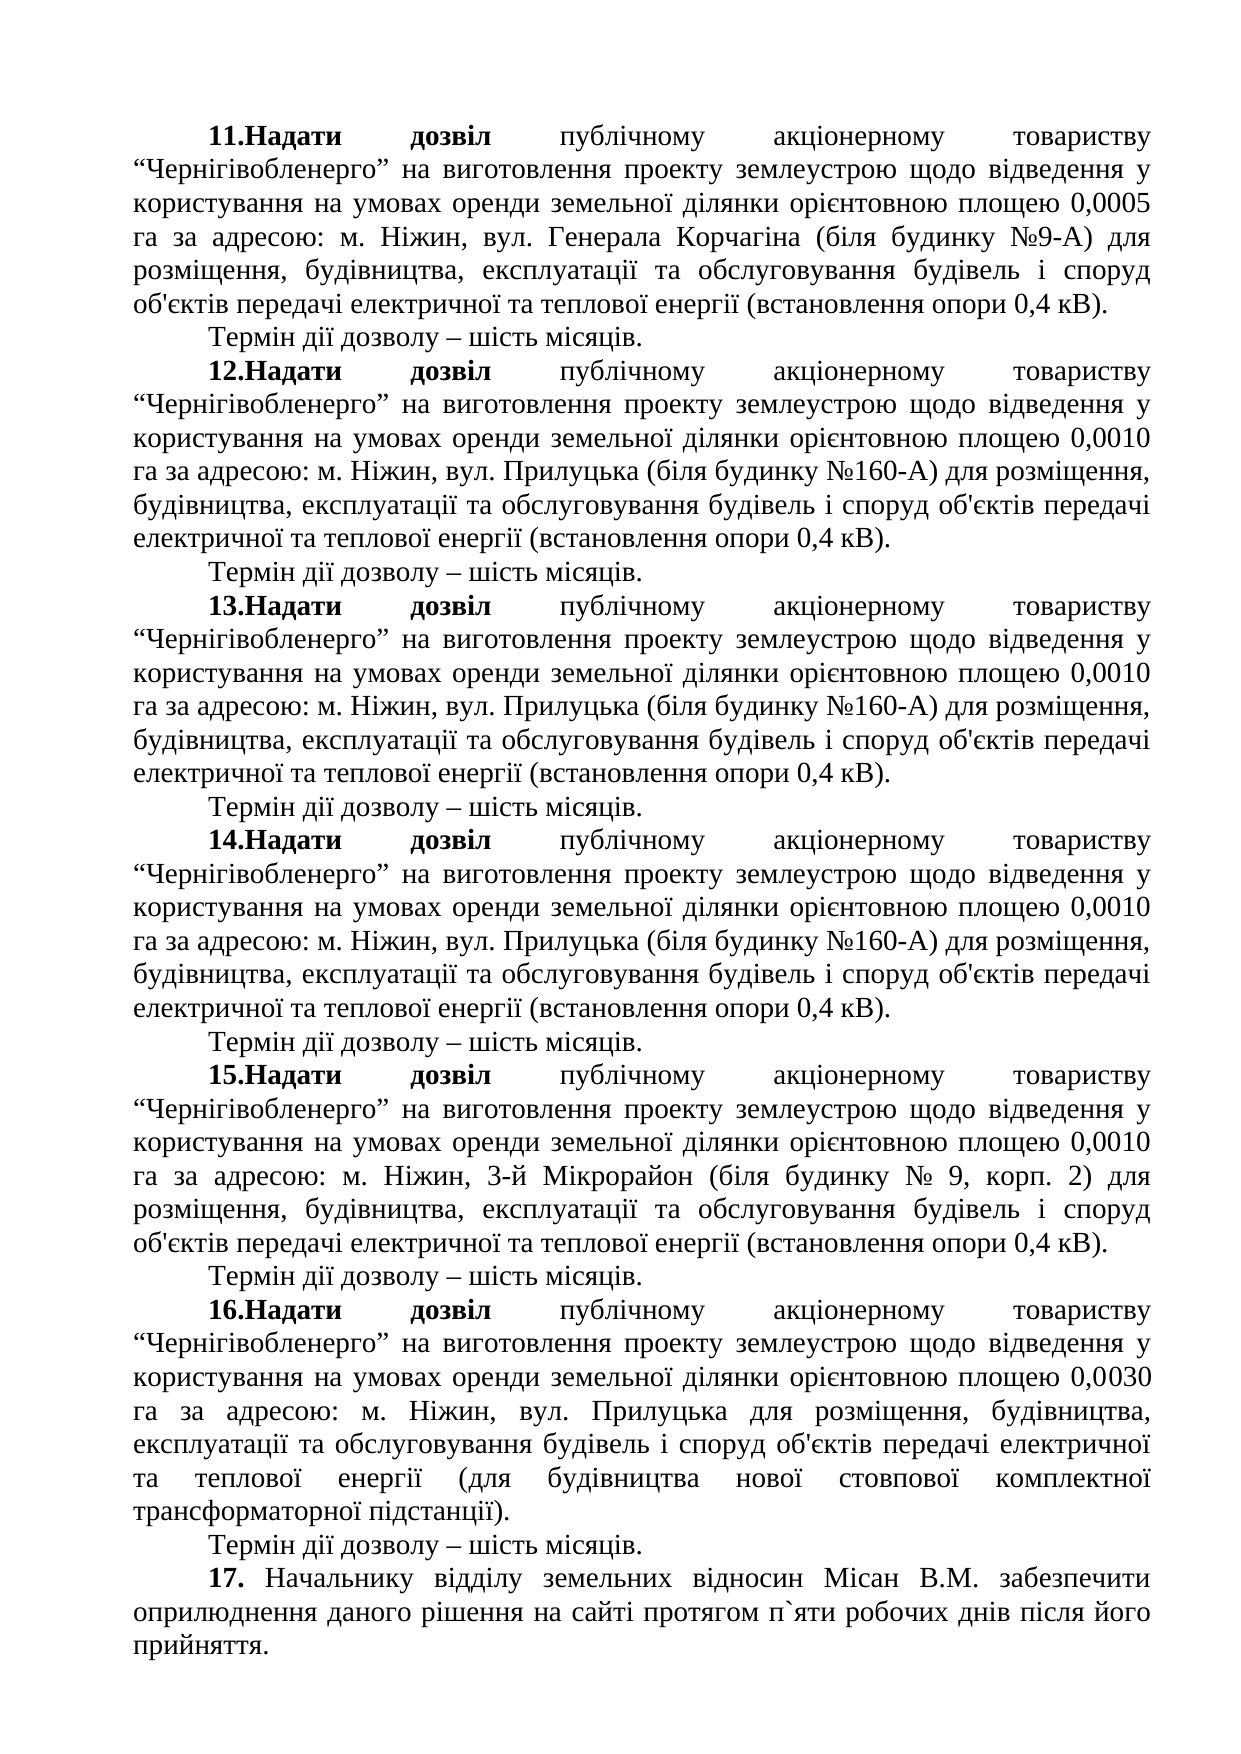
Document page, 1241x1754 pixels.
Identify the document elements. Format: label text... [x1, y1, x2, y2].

text 17. Начальнику відділу земельних відносин Місан В.М. забезпечити оприлюднення даного рішення на сайті протягом п`яти робочих днів після його прийняття. [133, 1560, 1152, 1661]
text 11.Надати дозвіл публічному акціонерному товариству “Чернігівобленерго” на виготовлення проекту землеустрою щодо відведення у користування на умовах оренди земельної ділянки орієнтовною площею 0,0005 га за адресою: м. Ніжин, вул. Генерала Корчагіна (біля будинку №9-А) для розміщення, будівництва, експлуатації та обслуговування будівель і споруд об'єктів передачі електричної та теплової енергії (встановлення опори 0,4 кВ). [133, 118, 1152, 319]
text Термін дії дозволу – шість місяців. [133, 789, 1152, 822]
text 15.Надати дозвіл публічному акціонерному товариству “Чернігівобленерго” на виготовлення проекту землеустрою щодо відведення у користування на умовах оренди земельної ділянки орієнтовною площею 0,0010 га за адресою: м. Ніжин, 3-й Мікрорайон (біля будинку № 9, корп. 2) для розміщення, будівництва, експлуатації та обслуговування будівель і споруд об'єктів передачі електричної та теплової енергії (встановлення опори 0,4 кВ). [133, 1057, 1152, 1258]
text Термін дії дозволу – шість місяців. [133, 1258, 1152, 1292]
text 14.Надати дозвіл публічному акціонерному товариству “Чернігівобленерго” на виготовлення проекту землеустрою щодо відведення у користування на умовах оренди земельної ділянки орієнтовною площею 0,0010 га за адресою: м. Ніжин, вул. Прилуцька (біля будинку №160-А) для розміщення, будівництва, експлуатації та обслуговування будівель і споруд об'єктів передачі електричної та теплової енергії (встановлення опори 0,4 кВ). [133, 822, 1152, 1024]
text 12.Надати дозвіл публічному акціонерному товариству “Чернігівобленерго” на виготовлення проекту землеустрою щодо відведення у користування на умовах оренди земельної ділянки орієнтовною площею 0,0010 га за адресою: м. Ніжин, вул. Прилуцька (біля будинку №160-А) для розміщення, будівництва, експлуатації та обслуговування будівель і споруд об'єктів передачі електричної та теплової енергії (встановлення опори 0,4 кВ). [133, 353, 1152, 554]
text Термін дії дозволу – шість місяців. [133, 319, 1152, 353]
text Термін дії дозволу – шість місяців. [133, 1024, 1152, 1057]
text Термін дії дозволу – шість місяців. [133, 1527, 1152, 1560]
text 16.Надати дозвіл публічному акціонерному товариству “Чернігівобленерго” на виготовлення проекту землеустрою щодо відведення у користування на умовах оренди земельної ділянки орієнтовною площею 0,0030 га за адресою: м. Ніжин, вул. Прилуцька для розміщення, будівництва, експлуатації та обслуговування будівель і споруд об'єктів передачі електричної та теплової енергії (для будівництва нової стовпової комплектної трансформаторної підстанції). [133, 1292, 1152, 1527]
text Термін дії дозволу – шість місяців. [133, 554, 1152, 588]
text 13.Надати дозвіл публічному акціонерному товариству “Чернігівобленерго” на виготовлення проекту землеустрою щодо відведення у користування на умовах оренди земельної ділянки орієнтовною площею 0,0010 га за адресою: м. Ніжин, вул. Прилуцька (біля будинку №160-А) для розміщення, будівництва, експлуатації та обслуговування будівель і споруд об'єктів передачі електричної та теплової енергії (встановлення опори 0,4 кВ). [133, 588, 1152, 789]
